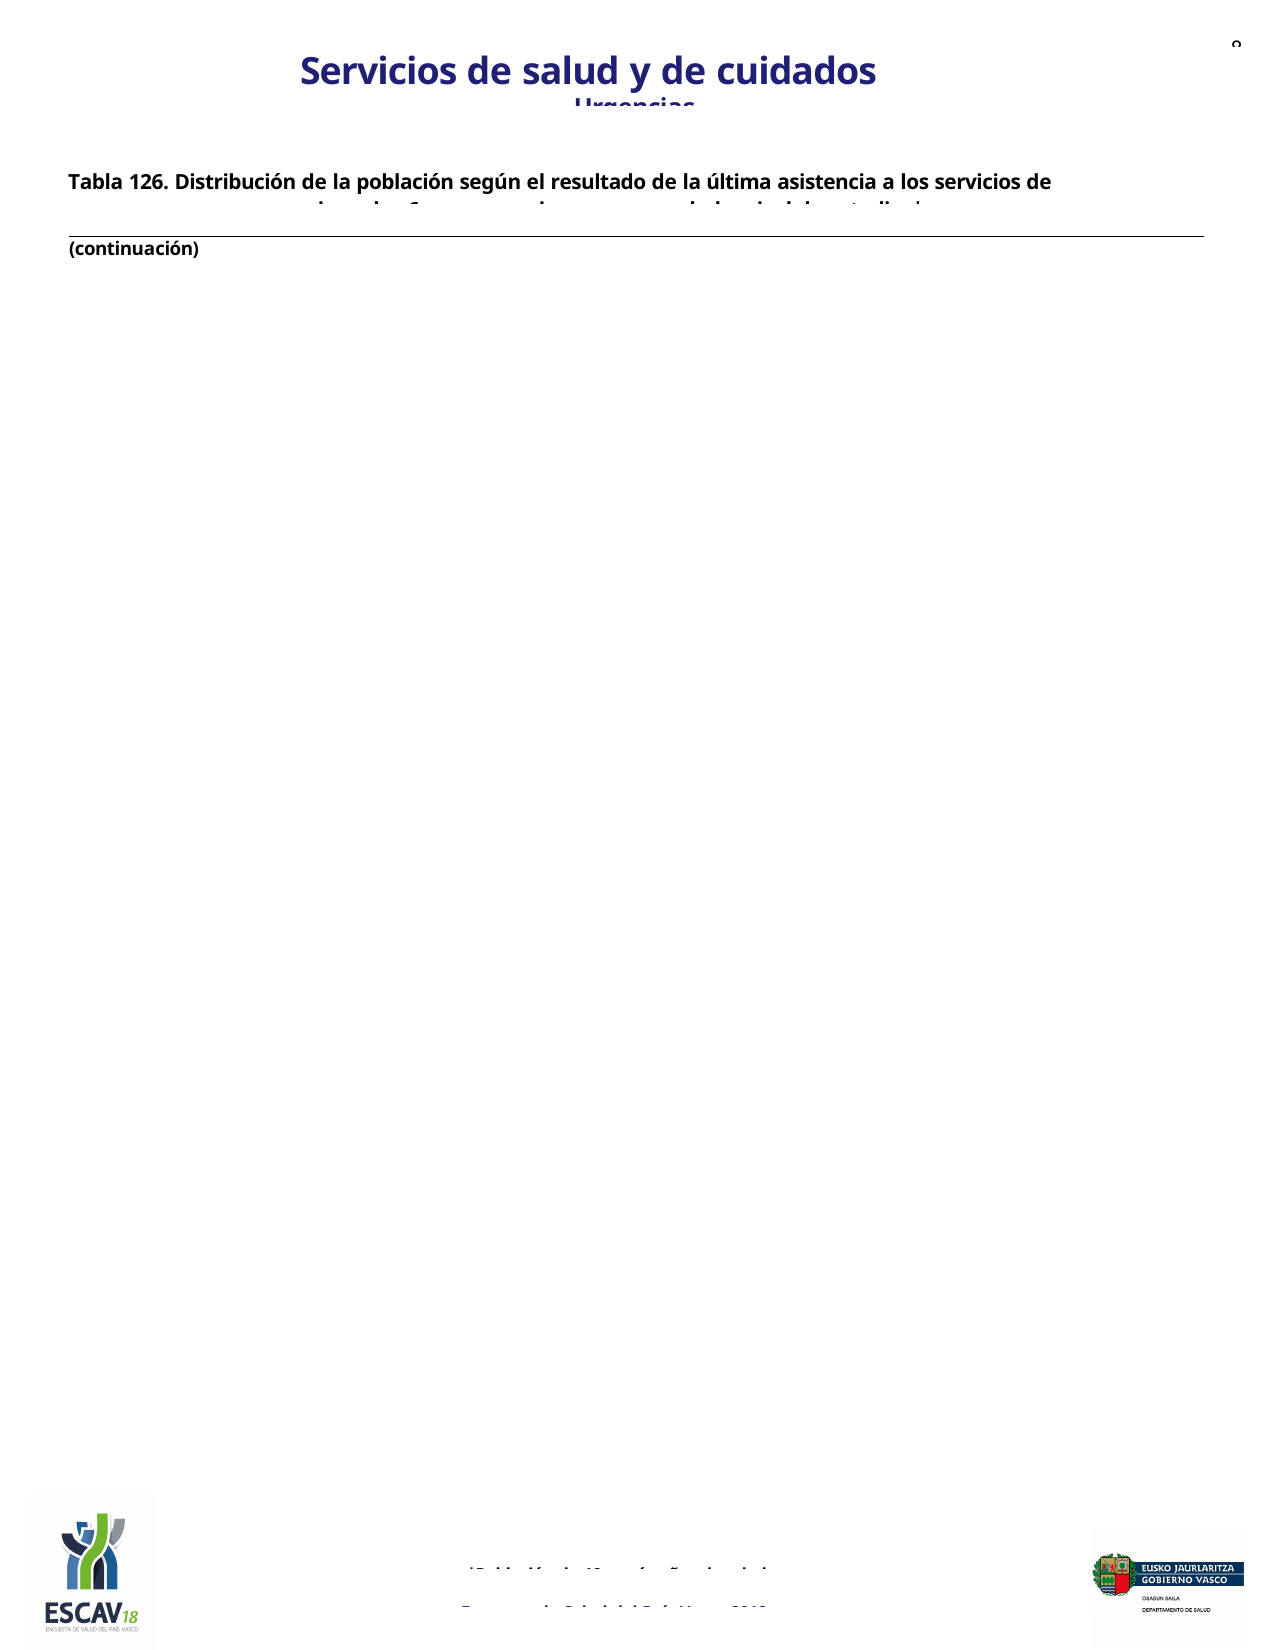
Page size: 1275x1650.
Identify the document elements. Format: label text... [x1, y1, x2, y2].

text (continuación) [69, 235, 1267, 261]
picture [1092, 1529, 1246, 1645]
picture [29, 1492, 157, 1650]
